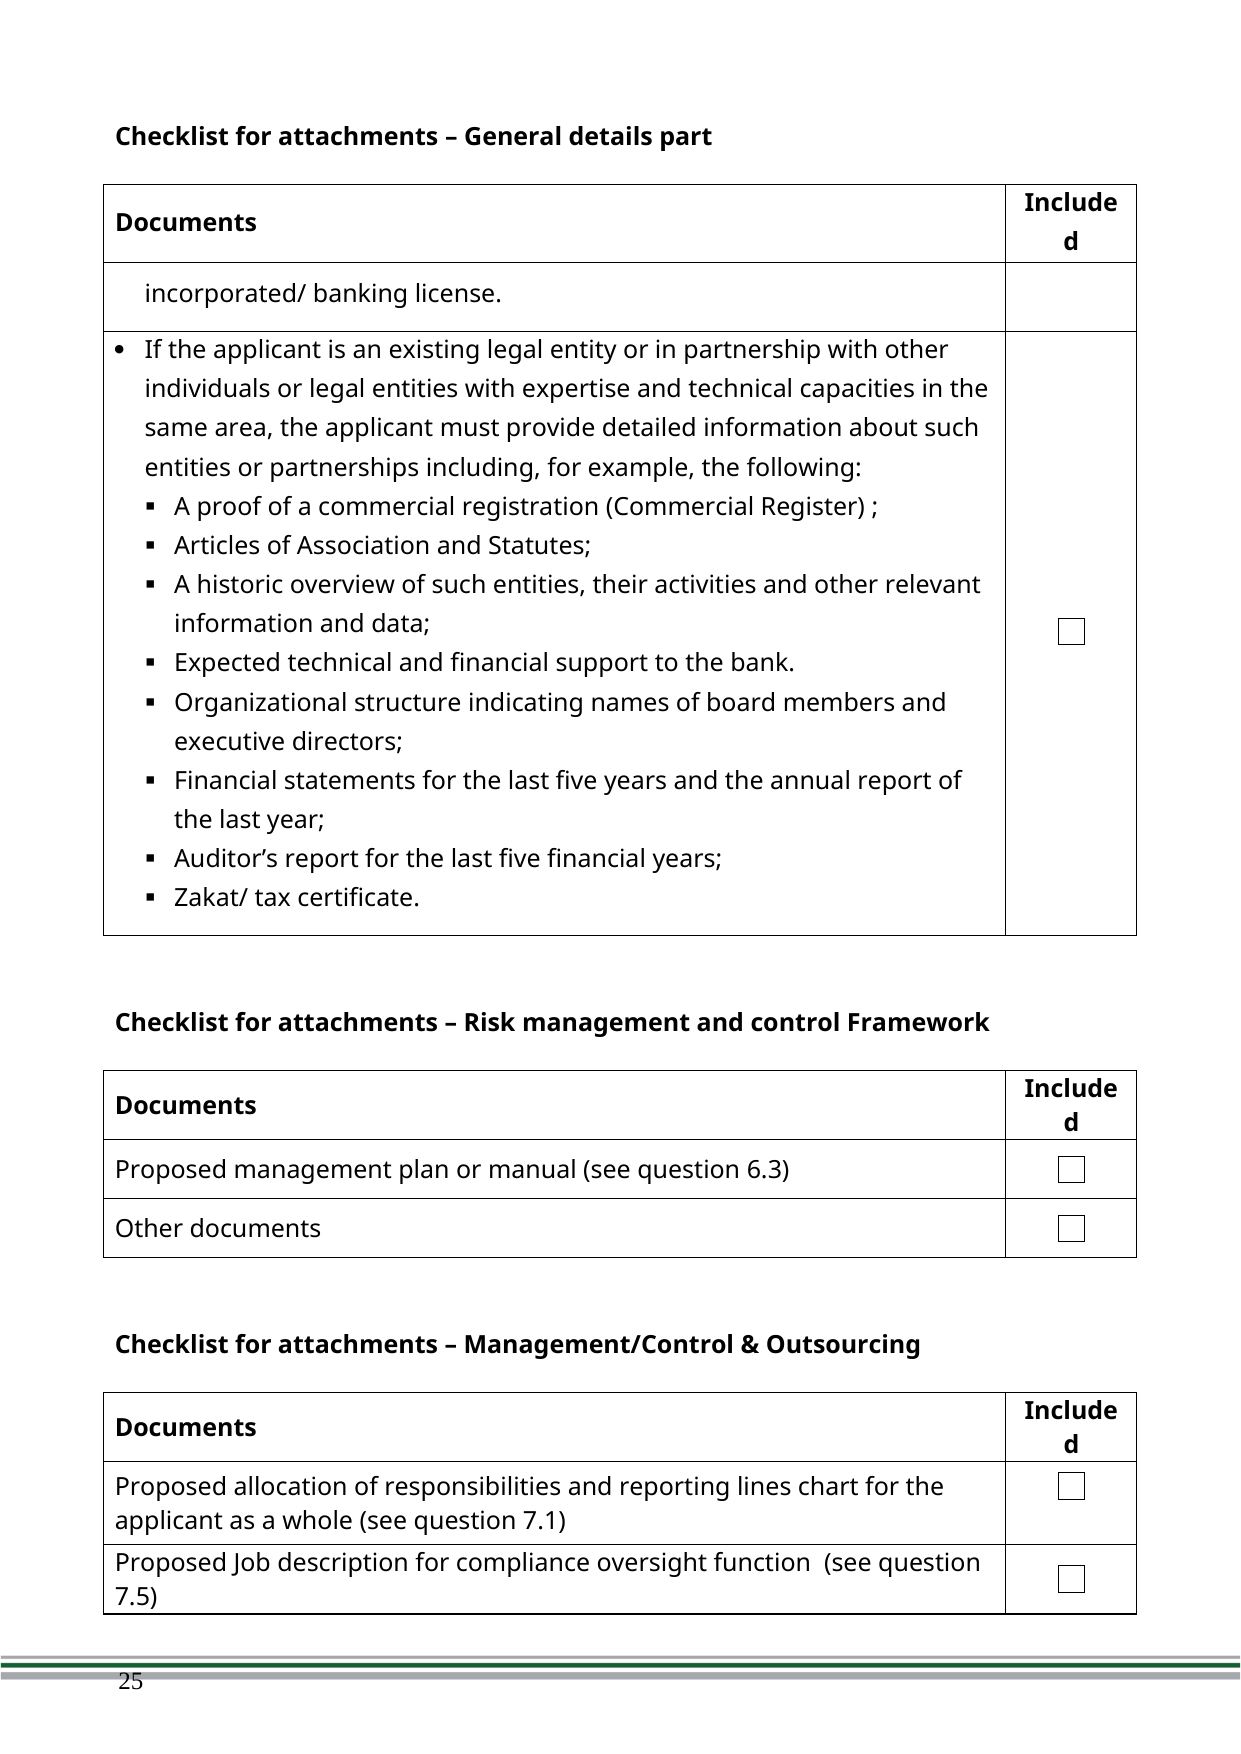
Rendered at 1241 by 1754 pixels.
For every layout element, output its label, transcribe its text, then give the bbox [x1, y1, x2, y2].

table_cell [1006, 1462, 1136, 1544]
table_cell [1006, 1140, 1136, 1198]
table_header Checklist for attachments – Management/Control & Outsourcing [103, 1326, 1137, 1392]
table_cell Documents [104, 1071, 1005, 1139]
picture [0, 1638, 1241, 1695]
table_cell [104, 263, 1005, 331]
table_cell [1006, 1199, 1136, 1257]
table_cell Proposed management plan or manual (see question 6.3) [104, 1140, 1005, 1198]
table_cell Proposed allocation of responsibilities and reporting lines chart for the applicant as a whole (see question 7.1) [104, 1462, 1005, 1544]
table_cell Included [1006, 1393, 1136, 1461]
table_cell Documents [104, 185, 1005, 262]
table_cell [1006, 263, 1136, 331]
table_header Checklist for attachments – General details part [104, 118, 1137, 184]
table_header Checklist for attachments – Risk management and control Framework [103, 1004, 1137, 1070]
table_cell Included [1006, 185, 1136, 262]
table_cell Other documents [104, 1199, 1005, 1257]
table_cell [1006, 332, 1136, 935]
table_cell Included [1006, 1071, 1136, 1139]
table_cell Documents [104, 1393, 1005, 1461]
table_cell [1006, 1545, 1136, 1613]
table_cell If the applicant is an existing legal entity or in partnership with other individuals or legal entities with expertise and technical capacities in the same area, the applicant must provide detailed information about such entities or partnerships including, for example, the following: A proof of a commercial registration (Commercial Register) ; Articles of Association and Statutes; A historic overview of such entities, their activities and other relevant information and data; Expected technical and financial support to the bank. Organizational structure indicating names of board members and executive directors; Financial statements for the last five years and the annual report of the last year; Auditor’s report for the last five financial years; Zakat/ tax certificate. [104, 332, 1005, 935]
table_cell Proposed Job description for compliance oversight function (see question 7.5) [104, 1545, 1005, 1613]
